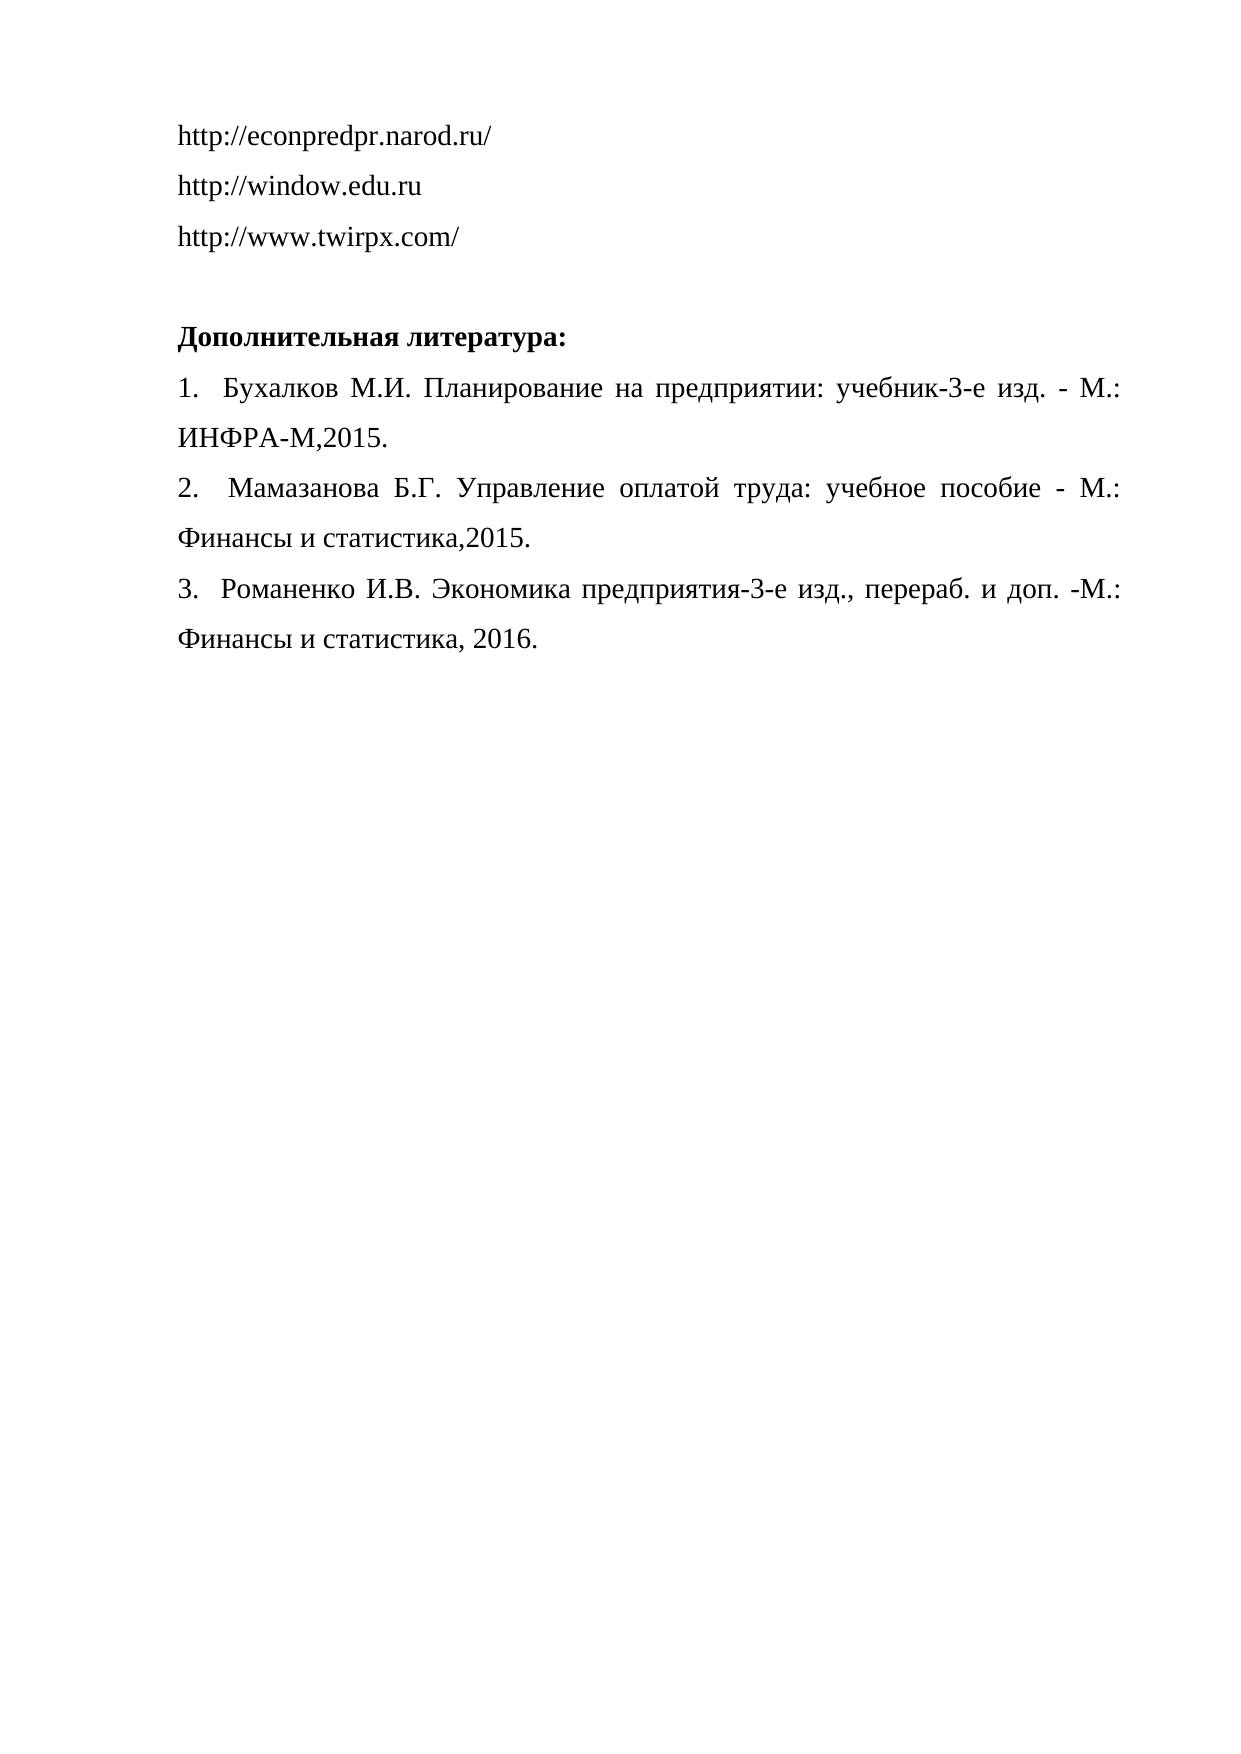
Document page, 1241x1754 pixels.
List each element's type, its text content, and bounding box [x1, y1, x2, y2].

text 3. Романенко И.В. Экономика предприятия-3-е изд., перераб. и доп. -М.: Финансы и статистика, 2016. [177, 571, 1122, 655]
text http://window.edu.ru [177, 168, 1122, 202]
text Дополнительная литература: [177, 319, 1122, 353]
text http://www.twirpx.com/ [177, 219, 1122, 252]
text http://econpredpr.narod.ru/ [177, 118, 1122, 152]
text 2. Мамазанова Б.Г. Управление оплатой труда: учебное пособие - М.: Финансы и статистика,2015. [177, 470, 1122, 554]
text 1. Бухалков М.И. Планирование на предприятии: учебник-3-е изд. - М.: ИНФРА-М,2015. [177, 370, 1122, 453]
